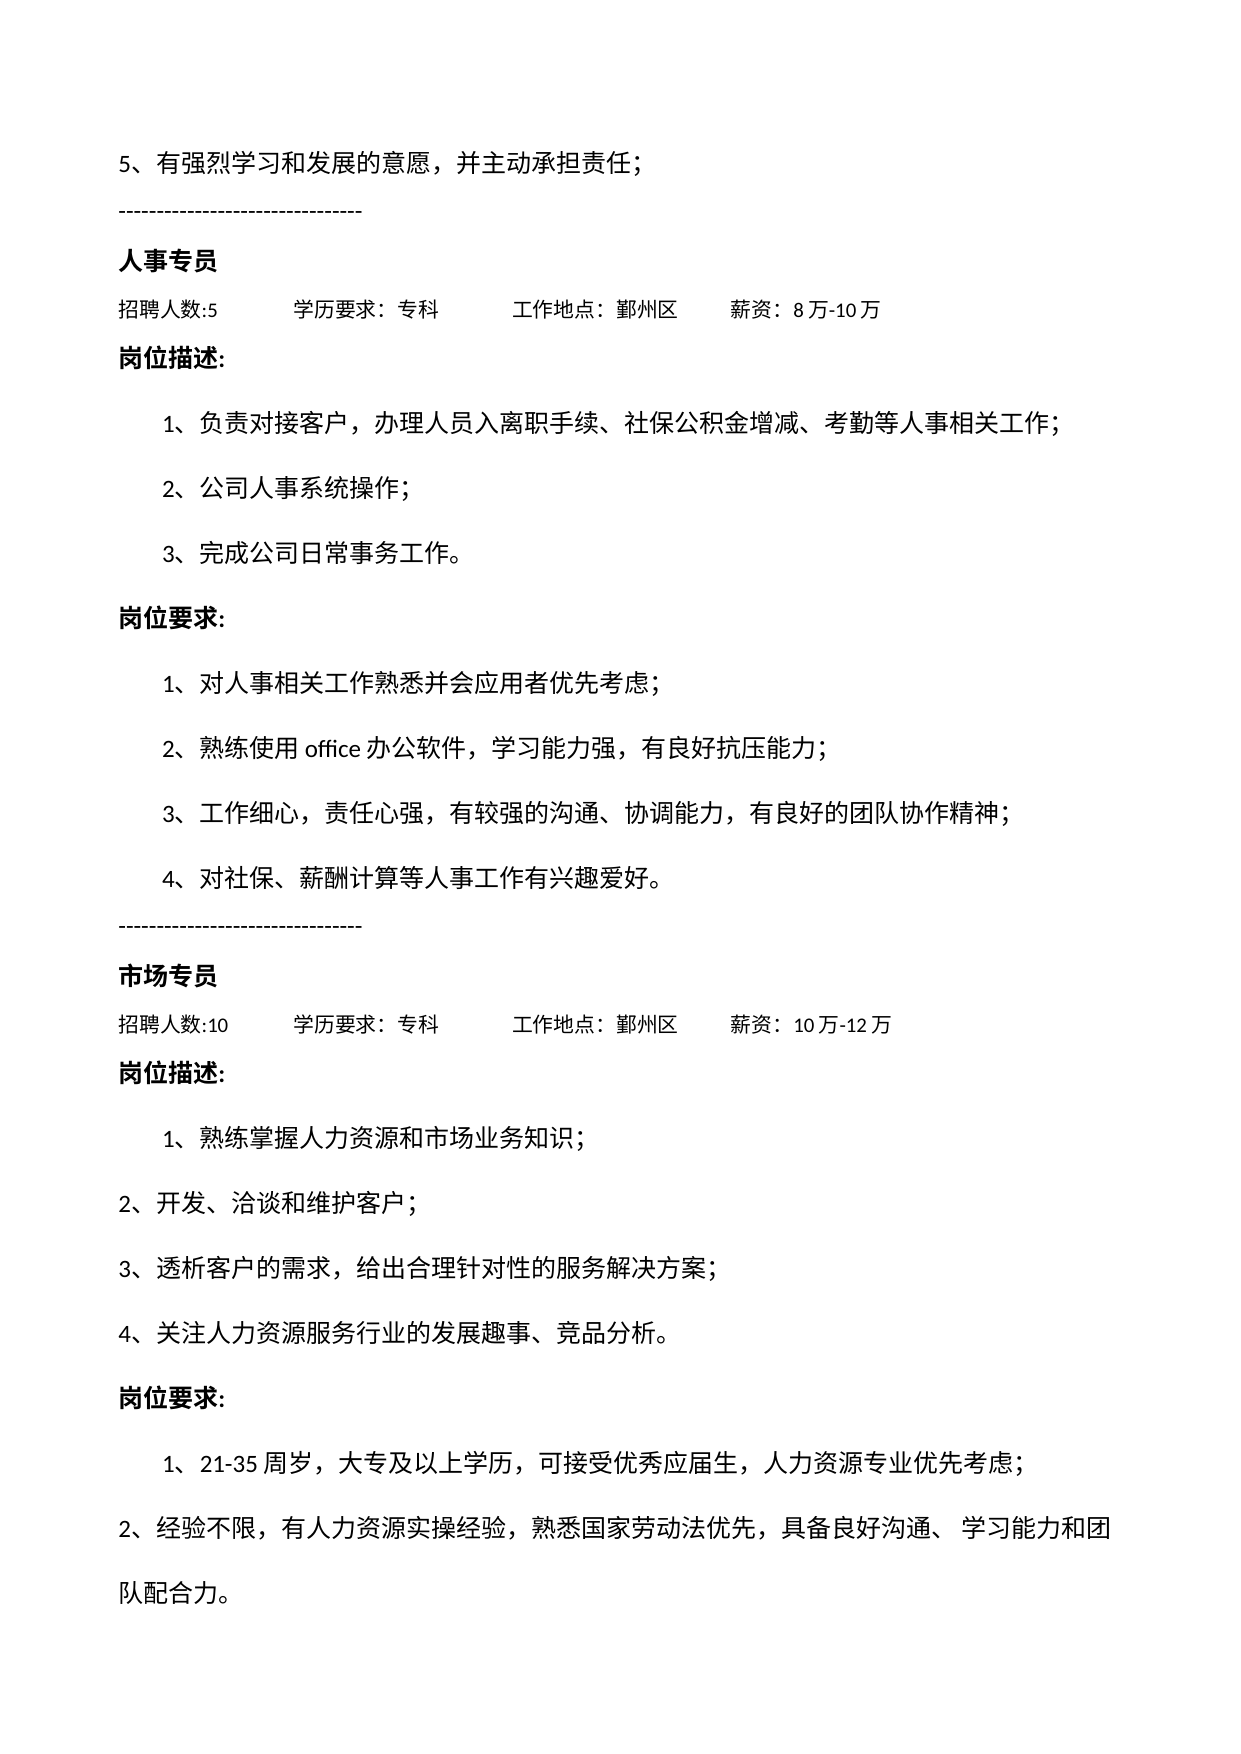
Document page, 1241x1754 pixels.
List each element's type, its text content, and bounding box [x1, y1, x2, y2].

text 岗位描述: 1、负责对接客户，办理人员入离职手续、社保公积金增减、考勤等人事相关工作； 2、公司人事系统操作； 3、完成公司日常事务工作。 [118, 324, 1122, 584]
text 1、熟练掌握人力资源和市场业务知识； 2、开发、洽谈和维护客户； 3、透析客户的需求，给出合理针对性的服务解决方案； 4、关注人力资源服务行业的发展趣事、竞品分析。 [118, 1104, 1122, 1364]
text -------------------------------- [118, 194, 1122, 227]
text 招聘人数:10 学历要求：专科 工作地点：鄞州区 薪资：10万-12万 [118, 1007, 1122, 1039]
text 市场专员 [118, 942, 1122, 1007]
text 岗位要求: [118, 1364, 1122, 1429]
text 岗位描述: [118, 1039, 1122, 1104]
text 招聘人数:5 学历要求：专科 工作地点：鄞州区 薪资：8万-10万 [118, 292, 1122, 324]
text 1、21-35周岁，大专及以上学历，可接受优秀应届生，人力资源专业优先考虑； 2、经验不限，有人力资源实操经验，熟悉国家劳动法优先，具备良好沟通、 学习能力和团队配合力。 [118, 1429, 1122, 1624]
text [118, 129, 1122, 194]
text 岗位要求: 1、对人事相关工作熟悉并会应用者优先考虑； 2、熟练使用office办公软件，学习能力强，有良好抗压能力； 3、工作细心，责任心强，有较强的沟通、协调能力，有良好的团队协作精神； 4、对社保、薪酬计算等人事工作有兴趣爱好。 [118, 584, 1122, 909]
text -------------------------------- [118, 909, 1122, 942]
text 人事专员 [118, 227, 1122, 292]
